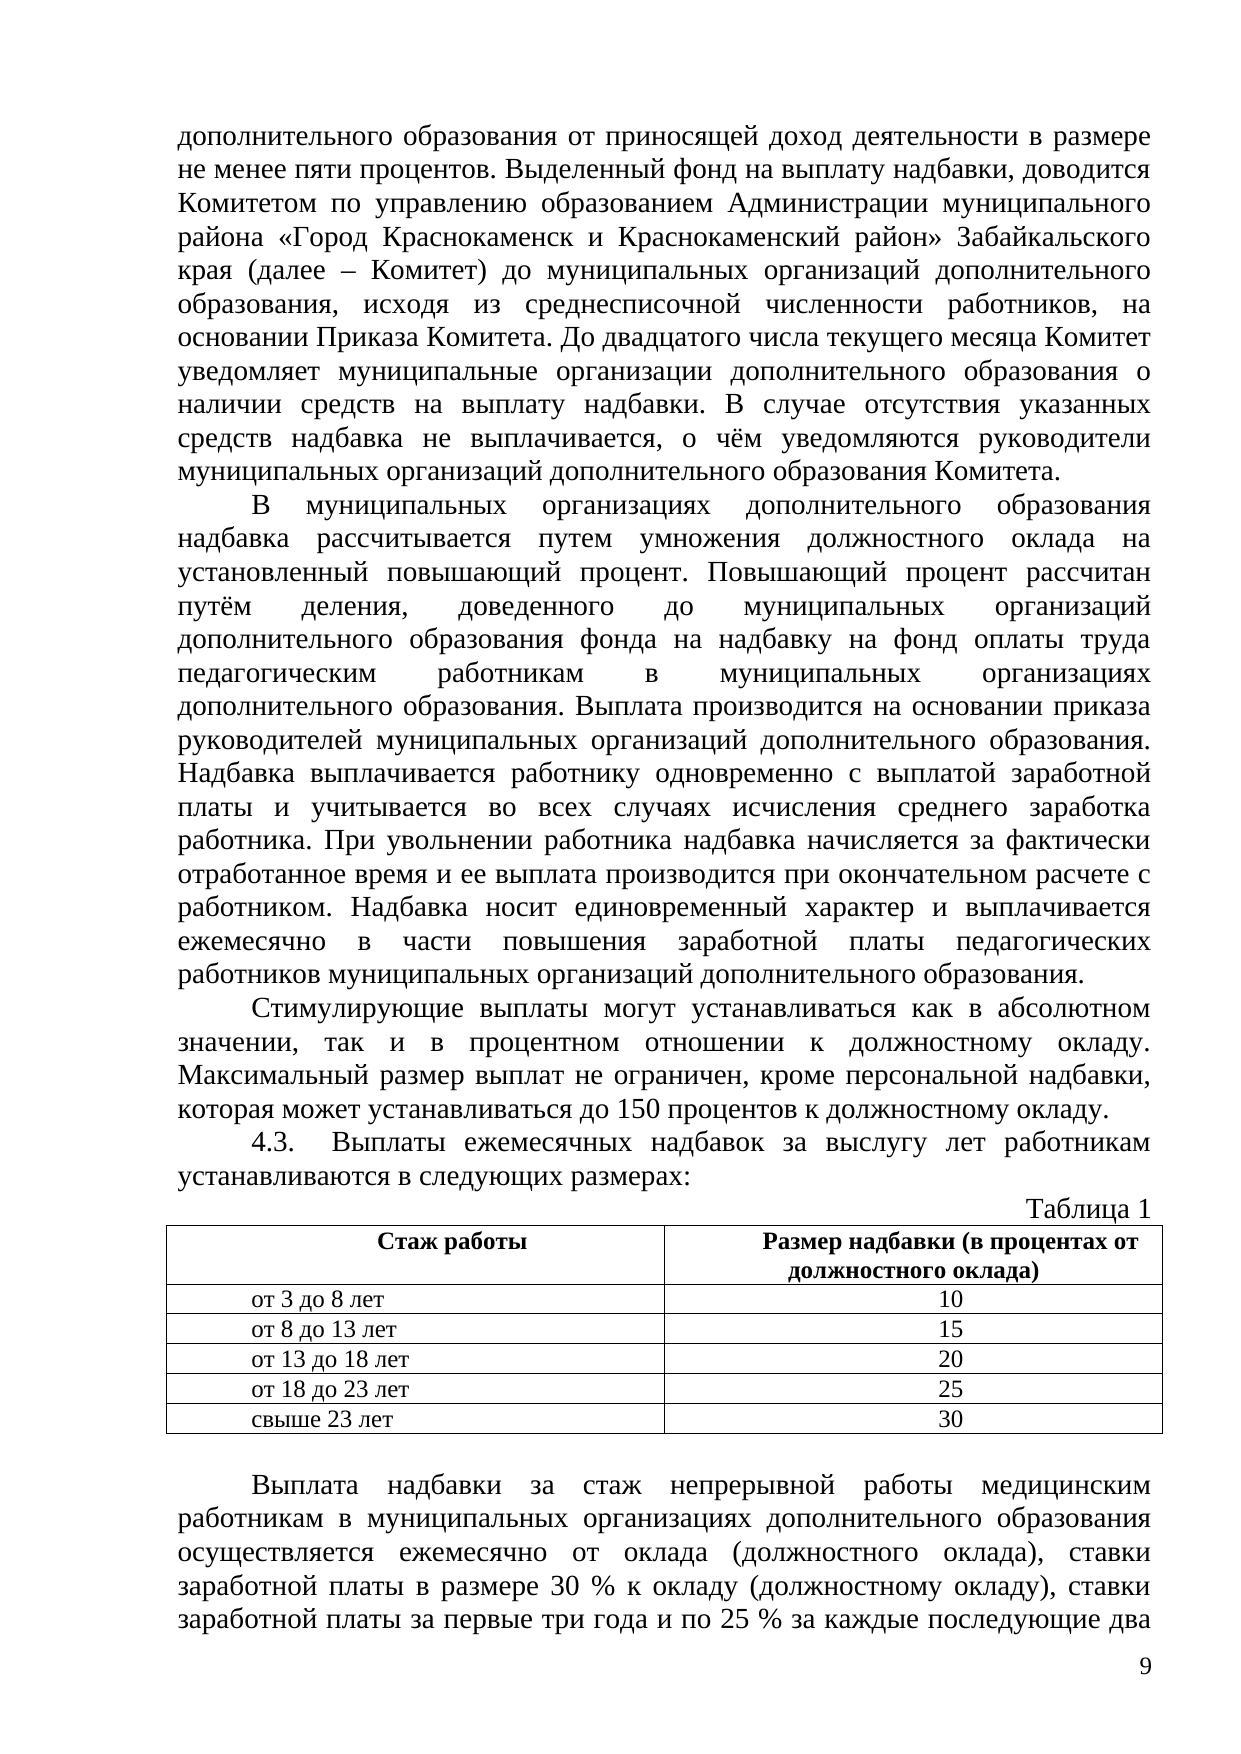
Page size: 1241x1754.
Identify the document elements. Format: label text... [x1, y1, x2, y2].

table_cell от 13 до 18 лет [167, 1344, 664, 1373]
table_cell 20 [665, 1344, 1162, 1373]
text В муниципальных организациях дополнительного образования надбавка рассчитывается путем умножения должностного оклада на установленный повышающий процент. Повышающий процент рассчитан путём деления, доведенного до муниципальных организаций дополнительного образования фонда на надбавку на фонд оплаты труда педагогическим работникам в муниципальных организациях дополнительного образования. Выплата производится на основании приказа руководителей муниципальных организаций дополнительного образования. Надбавка выплачивается работнику одновременно с выплатой заработной платы и учитывается во всех случаях исчисления среднего заработка работника. При увольнении работника надбавка начисляется за фактически отработанное время и ее выплата производится при окончательном расчете с работником. Надбавка носит единовременный характер и выплачивается ежемесячно в части повышения заработной платы педагогических работников муниципальных организаций дополнительного образования. [177, 487, 1152, 990]
table_cell от 18 до 23 лет [167, 1374, 664, 1403]
table_cell от 3 до 8 лет [167, 1285, 664, 1313]
table_cell 10 [665, 1285, 1162, 1313]
table_cell от 8 до 13 лет [167, 1314, 664, 1343]
text 4.3. Выплаты ежемесячных надбавок за выслугу лет работникам устанавливаются в следующих размерах: [177, 1124, 1152, 1191]
table_cell свыше 23 лет [167, 1404, 664, 1432]
table_cell 25 [665, 1374, 1162, 1403]
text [177, 118, 1152, 487]
text Таблица 1 [177, 1191, 1152, 1225]
table_cell 30 [665, 1404, 1162, 1432]
table_header Размер надбавки (в процентах от должностного оклада) [665, 1226, 1162, 1283]
table_cell 15 [665, 1314, 1162, 1343]
table_header Стаж работы [167, 1226, 664, 1283]
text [177, 1467, 1152, 1635]
text Стимулирующие выплаты могут устанавливаться как в абсолютном значении, так и в процентном отношении к должностному окладу. Максимальный размер выплат не ограничен, кроме персональной надбавки, которая может устанавливаться до 150 процентов к должностному окладу. [177, 990, 1152, 1124]
